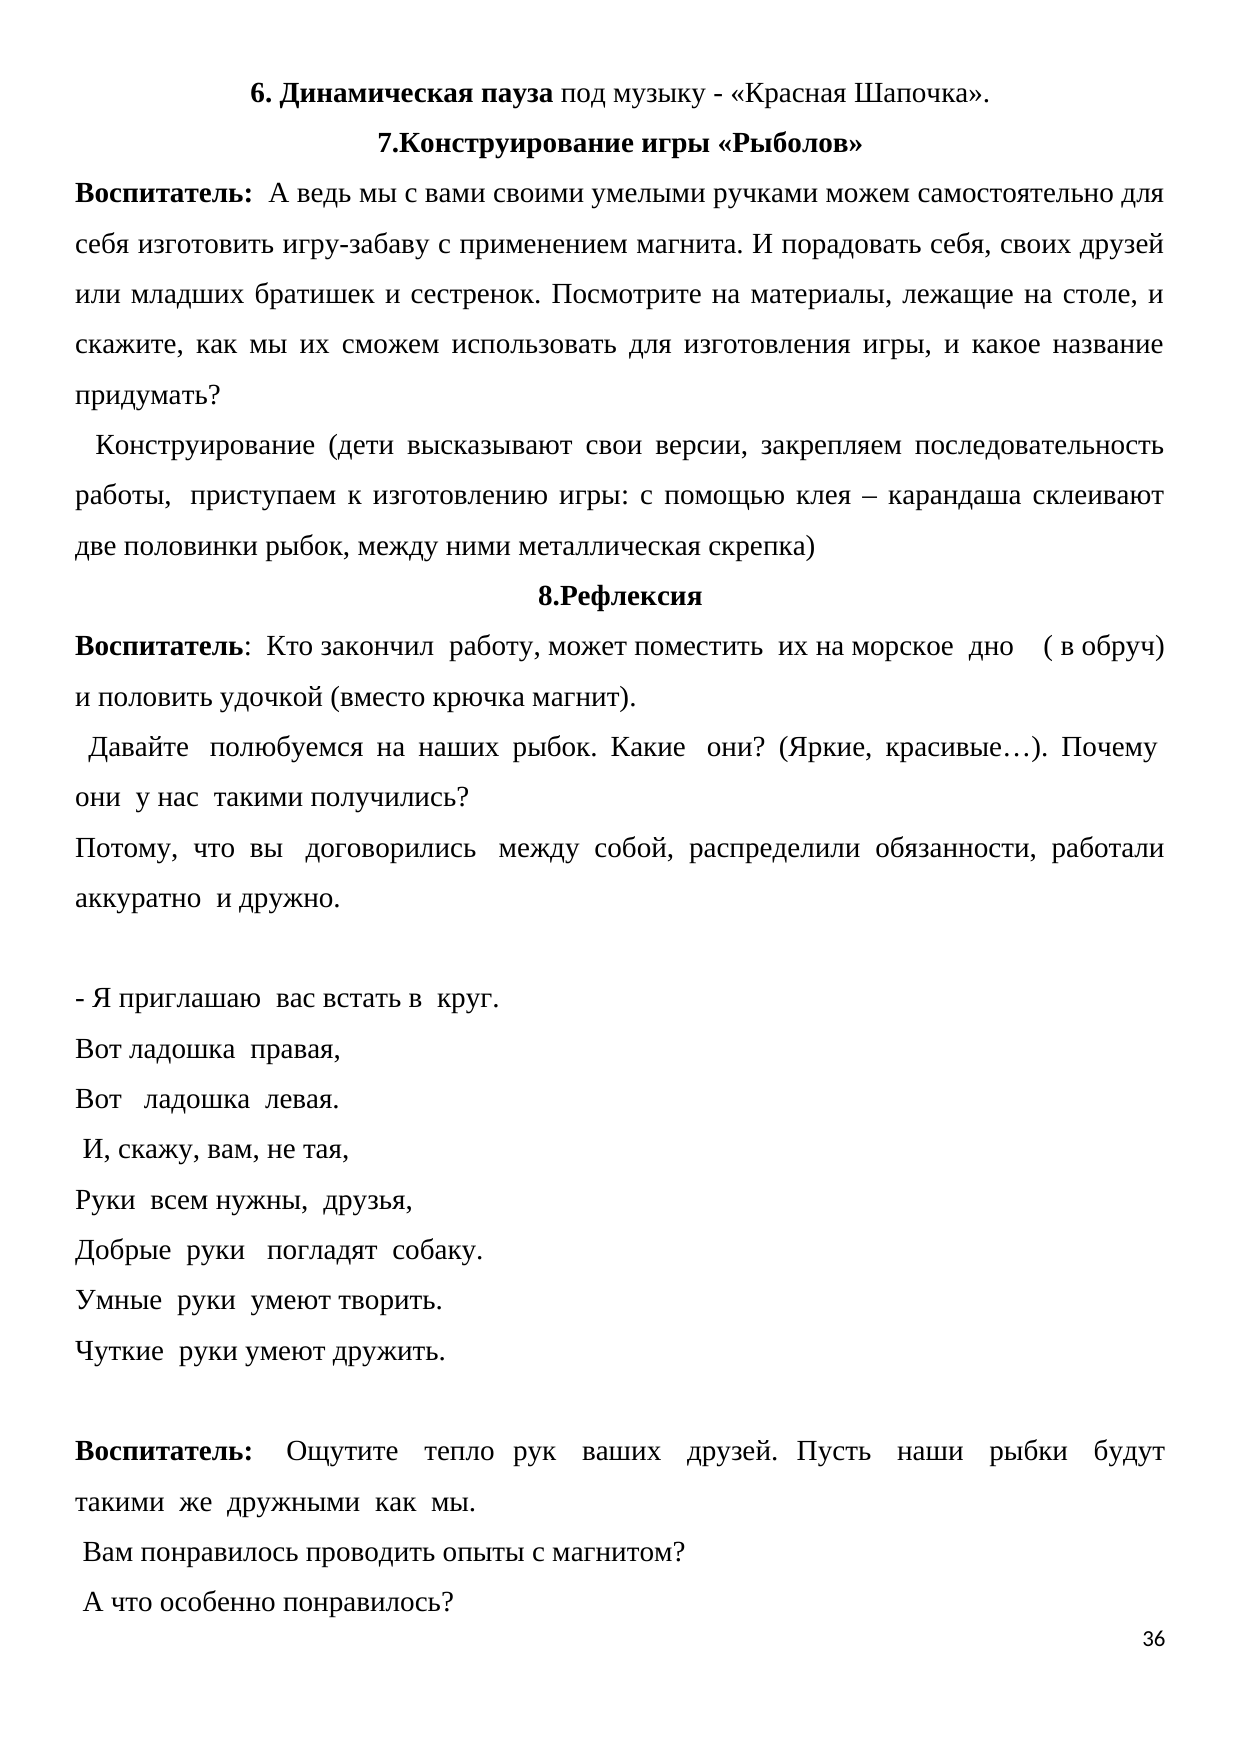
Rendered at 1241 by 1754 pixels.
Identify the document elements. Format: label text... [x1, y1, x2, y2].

text Давайте полюбуемся на наших рыбок. Какие они? (Яркие, красивые…). Почему они у нас такими получились? [75, 729, 1165, 813]
text Воспитатель: Кто закончил работу, может поместить их на морское дно ( в обруч) и половить удочкой (вместо крючка магнит). [75, 628, 1165, 712]
text Вот ладошка правая, [75, 1031, 1165, 1064]
text Вот ладошка левая. [75, 1081, 1165, 1115]
text Потому, что вы договорились между собой, распределили обязанности, работали аккуратно и дружно. [75, 830, 1165, 913]
text Воспитатель: Ощутите тепло рук ваших друзей. Пусть наши рыбки будут такими же дружными как мы. [75, 1433, 1165, 1517]
text Вам понравилось проводить опыты с магнитом? [75, 1534, 1165, 1568]
text Руки всем нужны, друзья, [75, 1182, 1165, 1215]
text И, скажу, вам, не тая, [75, 1132, 1165, 1165]
text - Я приглашаю вас встать в круг. [75, 981, 1165, 1014]
text 8.Рефлексия [75, 578, 1165, 612]
text 7.Конструирование игры «Рыболов» [75, 125, 1165, 159]
text Умные руки умеют творить. [75, 1282, 1165, 1316]
text Конструирование (дети высказывают свои версии, закрепляем последовательность работы, приступаем к изготовлению игры: с помощью клея – карандаша склеивают две половинки рыбок, между ними металлическая скрепка) [75, 427, 1165, 561]
text Добрые руки погладят собаку. [75, 1232, 1165, 1266]
text 6. Динамическая пауза под музыку - «Красная Шапочка». [75, 75, 1165, 108]
text Чуткие руки умеют дружить. [75, 1333, 1165, 1366]
text А что особенно понравилось? [75, 1584, 1165, 1618]
text Воспитатель: А ведь мы с вами своими умелыми ручками можем самостоятельно для себя изготовить игру-забаву с применением магнита. И порадовать себя, своих друзей или младших братишек и сестренок. Посмотрите на материалы, лежащие на столе, и скажите, как мы их сможем использовать для изготовления игры, и какое название придумать? [75, 176, 1165, 410]
